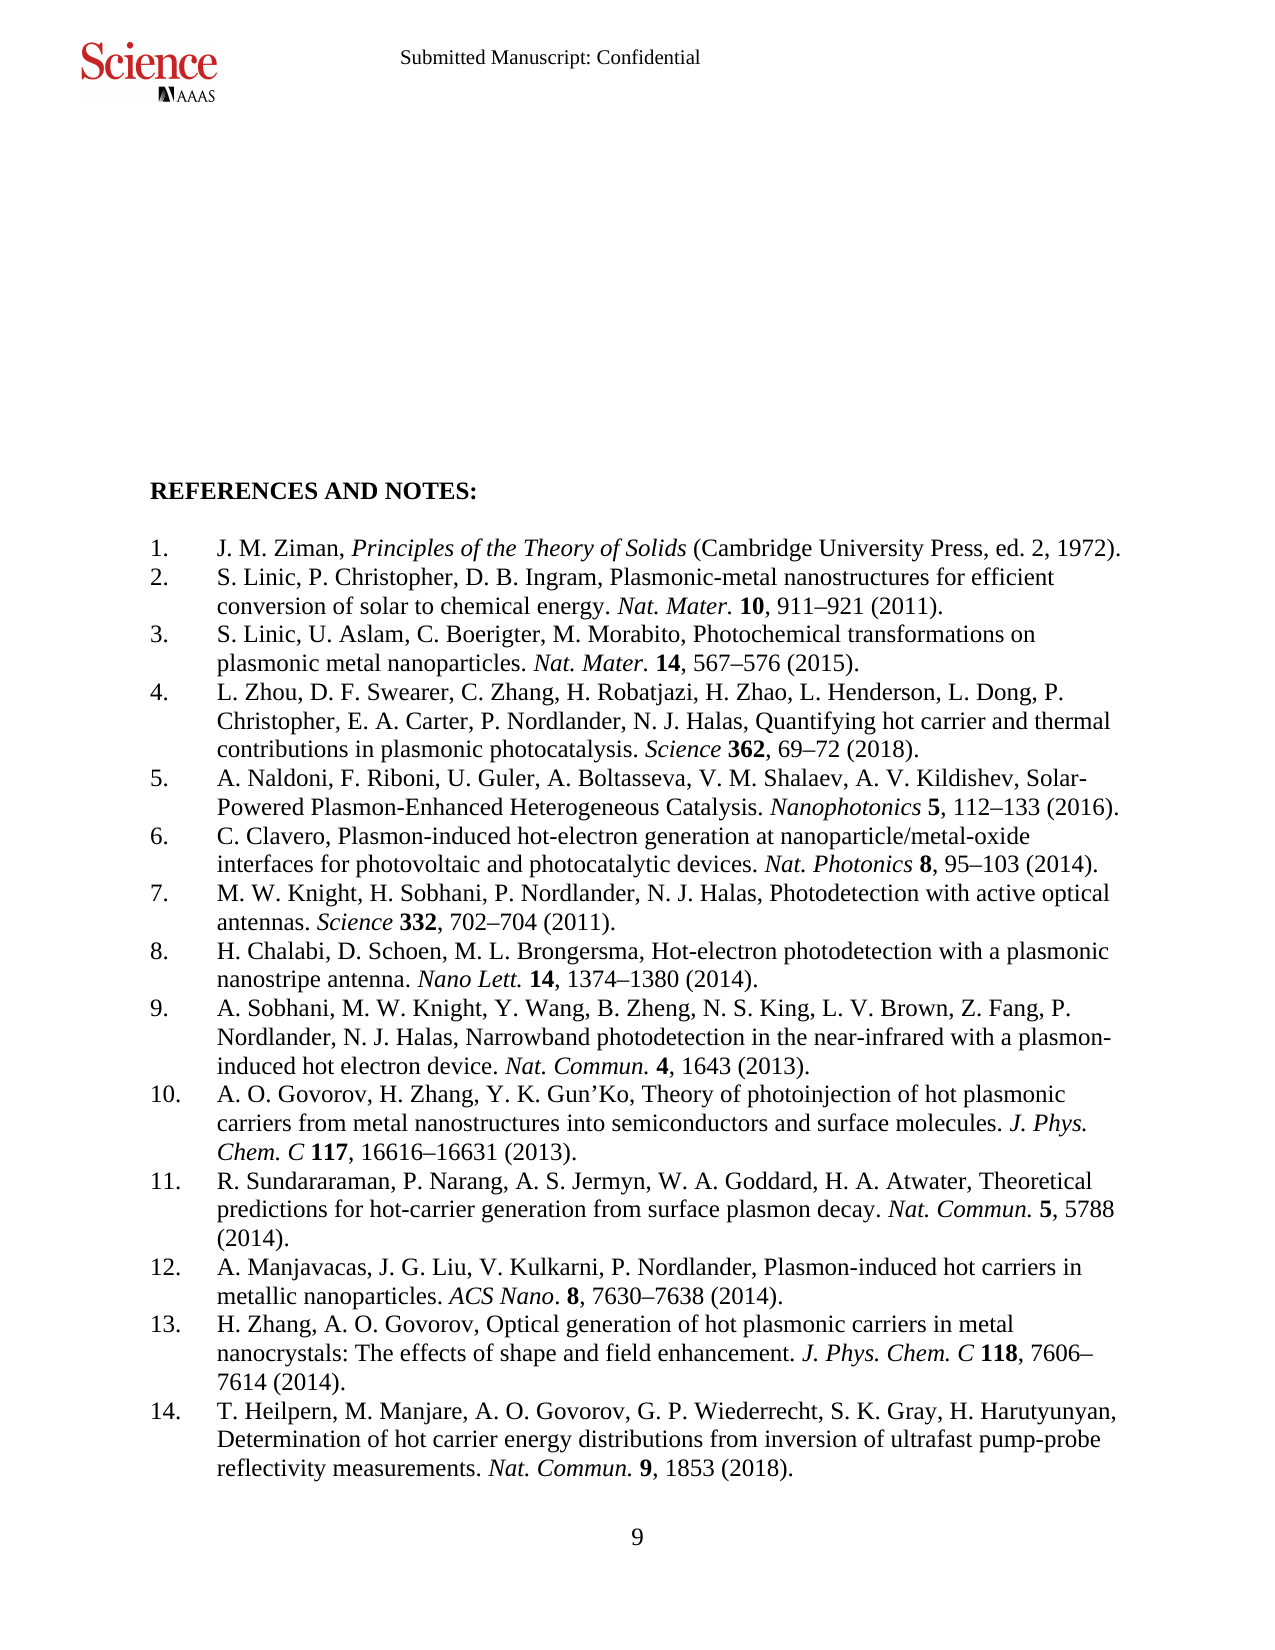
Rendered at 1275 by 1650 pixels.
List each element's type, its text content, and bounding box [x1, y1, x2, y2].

text 2. S. Linic, P. Christopher, D. B. Ingram, Plasmonic-metal nanostructures for efficient conversion of solar to chemical energy. Nat. Mater. 10, 911–921 (2011). [150, 562, 1125, 619]
text 12. A. Manjavacas, J. G. Liu, V. Kulkarni, P. Nordlander, Plasmon-induced hot carriers in metallic nanoparticles. ACS Nano. 8, 7630–7638 (2014). [150, 1252, 1125, 1309]
picture [81, 42, 217, 102]
text 13. H. Zhang, A. O. Govorov, Optical generation of hot plasmonic carriers in metal nanocrystals: The effects of shape and field enhancement. J. Phys. Chem. C 118, 7606–7614 (2014). [150, 1309, 1125, 1396]
text 7. M. W. Knight, H. Sobhani, P. Nordlander, N. J. Halas, Photodetection with active optical antennas. Science 332, 702–704 (2011). [150, 878, 1125, 936]
text 4. L. Zhou, D. F. Swearer, C. Zhang, H. Robatjazi, H. Zhao, L. Henderson, L. Dong, P. Christopher, E. A. Carter, P. Nordlander, N. J. Halas, Quantifying hot carrier and thermal contributions in plasmonic photocatalysis. Science 362, 69–72 (2018). [150, 677, 1125, 763]
text 8. H. Chalabi, D. Schoen, M. L. Brongersma, Hot-electron photodetection with a plasmonic nanostripe antenna. Nano Lett. 14, 1374–1380 (2014). [150, 936, 1125, 993]
text 5. A. Naldoni, F. Riboni, U. Guler, A. Boltasseva, V. M. Shalaev, A. V. Kildishev, Solar-Powered Plasmon-Enhanced Heterogeneous Catalysis. Nanophotonics 5, 112–133 (2016). [150, 763, 1125, 821]
text 3. S. Linic, U. Aslam, C. Boerigter, M. Morabito, Photochemical transformations on plasmonic metal nanoparticles. Nat. Mater. 14, 567–576 (2015). [150, 619, 1125, 677]
text 14. T. Heilpern, M. Manjare, A. O. Govorov, G. P. Wiederrecht, S. K. Gray, H. Harutyunyan, Determination of hot carrier energy distributions from inversion of ultrafast pump-probe reflectivity measurements. Nat. Commun. 9, 1853 (2018). [150, 1396, 1125, 1482]
text REFERENCES AND NOTES: [150, 476, 1125, 504]
text 10. A. O. Govorov, H. Zhang, Y. K. Gun’Ko, Theory of photoinjection of hot plasmonic carriers from metal nanostructures into semiconductors and surface molecules. J. Phys. Chem. C 117, 16616–16631 (2013). [150, 1079, 1125, 1166]
text 1. J. M. Ziman, Principles of the Theory of Solids (Cambridge University Press, ed. 2, 1972). [150, 533, 1125, 562]
text 9. A. Sobhani, M. W. Knight, Y. Wang, B. Zheng, N. S. King, L. V. Brown, Z. Fang, P. Nordlander, N. J. Halas, Narrowband photodetection in the near-infrared with a plasmon-induced hot electron device. Nat. Commun. 4, 1643 (2013). [150, 993, 1125, 1079]
text 11. R. Sundararaman, P. Narang, A. S. Jermyn, W. A. Goddard, H. A. Atwater, Theoretical predictions for hot-carrier generation from surface plasmon decay. Nat. Commun. 5, 5788 (2014). [150, 1166, 1125, 1252]
text 6. C. Clavero, Plasmon-induced hot-electron generation at nanoparticle/metal-oxide interfaces for photovoltaic and photocatalytic devices. Nat. Photonics 8, 95–103 (2014). [150, 821, 1125, 878]
